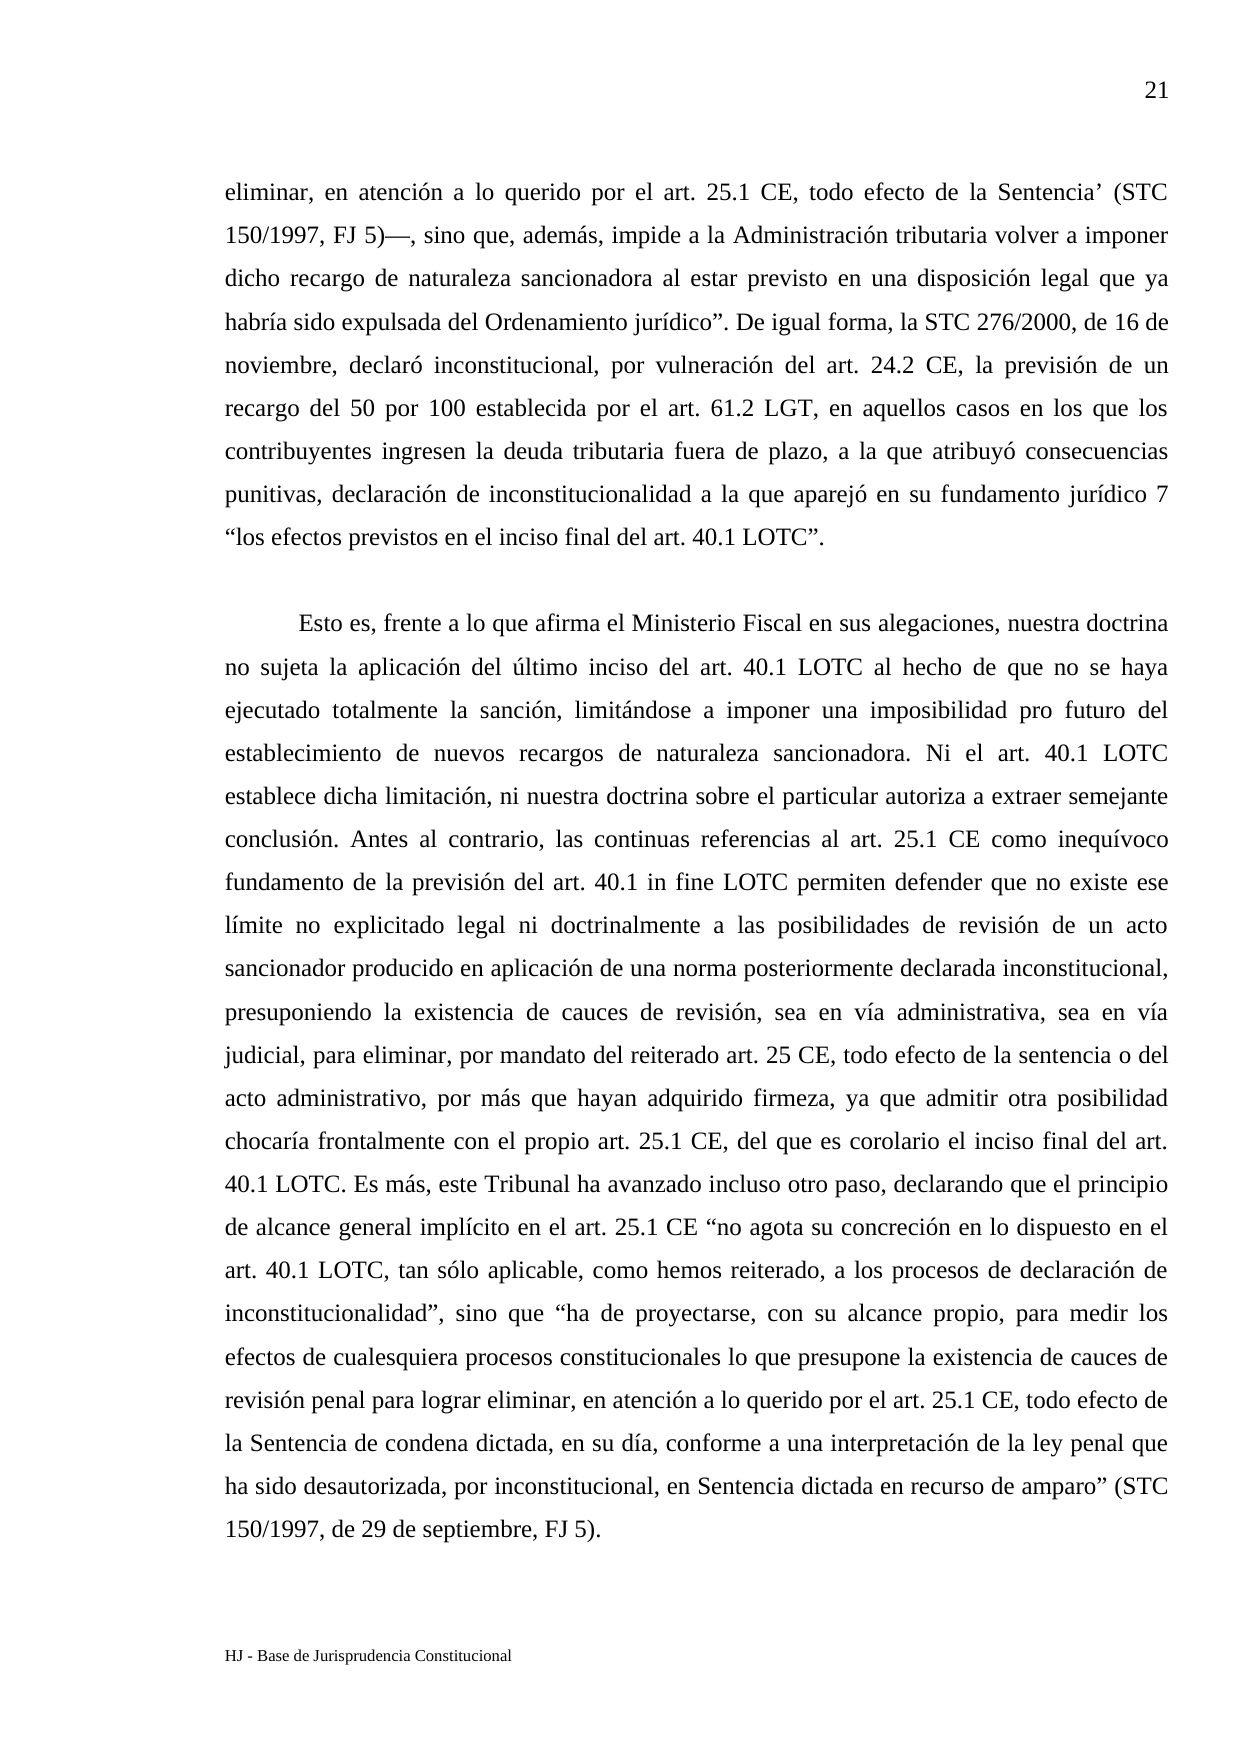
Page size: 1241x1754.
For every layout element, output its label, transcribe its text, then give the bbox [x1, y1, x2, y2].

text Esto es, frente a lo que afirma el Ministerio Fiscal en sus alegaciones, nuestra doctrina no sujeta la aplicación del último inciso del art. 40.1 LOTC al hecho de que no se haya ejecutado totalmente la sanción, limitándose a imponer una imposibilidad pro futuro del establecimiento de nuevos recargos de naturaleza sancionadora. Ni el art. 40.1 LOTC establece dicha limitación, ni nuestra doctrina sobre el particular autoriza a extraer semejante conclusión. Antes al contrario, las continuas referencias al art. 25.1 CE como inequívoco fundamento de la previsión del art. 40.1 in fine LOTC permiten defender que no existe ese límite no explicitado legal ni doctrinalmente a las posibilidades de revisión de un acto sancionador producido en aplicación de una norma posteriormente declarada inconstitucional, presuponiendo la existencia de cauces de revisión, sea en vía administrativa, sea en vía judicial, para eliminar, por mandato del reiterado art. 25 CE, todo efecto de la sentencia o del acto administrativo, por más que hayan adquirido firmeza, ya que admitir otra posibilidad chocaría frontalmente con el propio art. 25.1 CE, del que es corolario el inciso final del art. 40.1 LOTC. Es más, este Tribunal ha avanzado incluso otro paso, declarando que el principio de alcance general implícito en el art. 25.1 CE “no agota su concreción en lo dispuesto en el art. 40.1 LOTC, tan sólo aplicable, como hemos reiterado, a los procesos de declaración de inconstitucionalidad”, sino que “ha de proyectarse, con su alcance propio, para medir los efectos de cualesquiera procesos constitucionales lo que presupone la existencia de cauces de revisión penal para lograr eliminar, en atención a lo querido por el art. 25.1 CE, todo efecto de la Sentencia de condena dictada, en su día, conforme a una interpretación de la ley penal que ha sido desautorizada, por inconstitucional, en Sentencia dictada en recurso de amparo” (STC 150/1997, de 29 de septiembre, FJ 5). [224, 608, 1169, 1543]
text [224, 177, 1169, 551]
